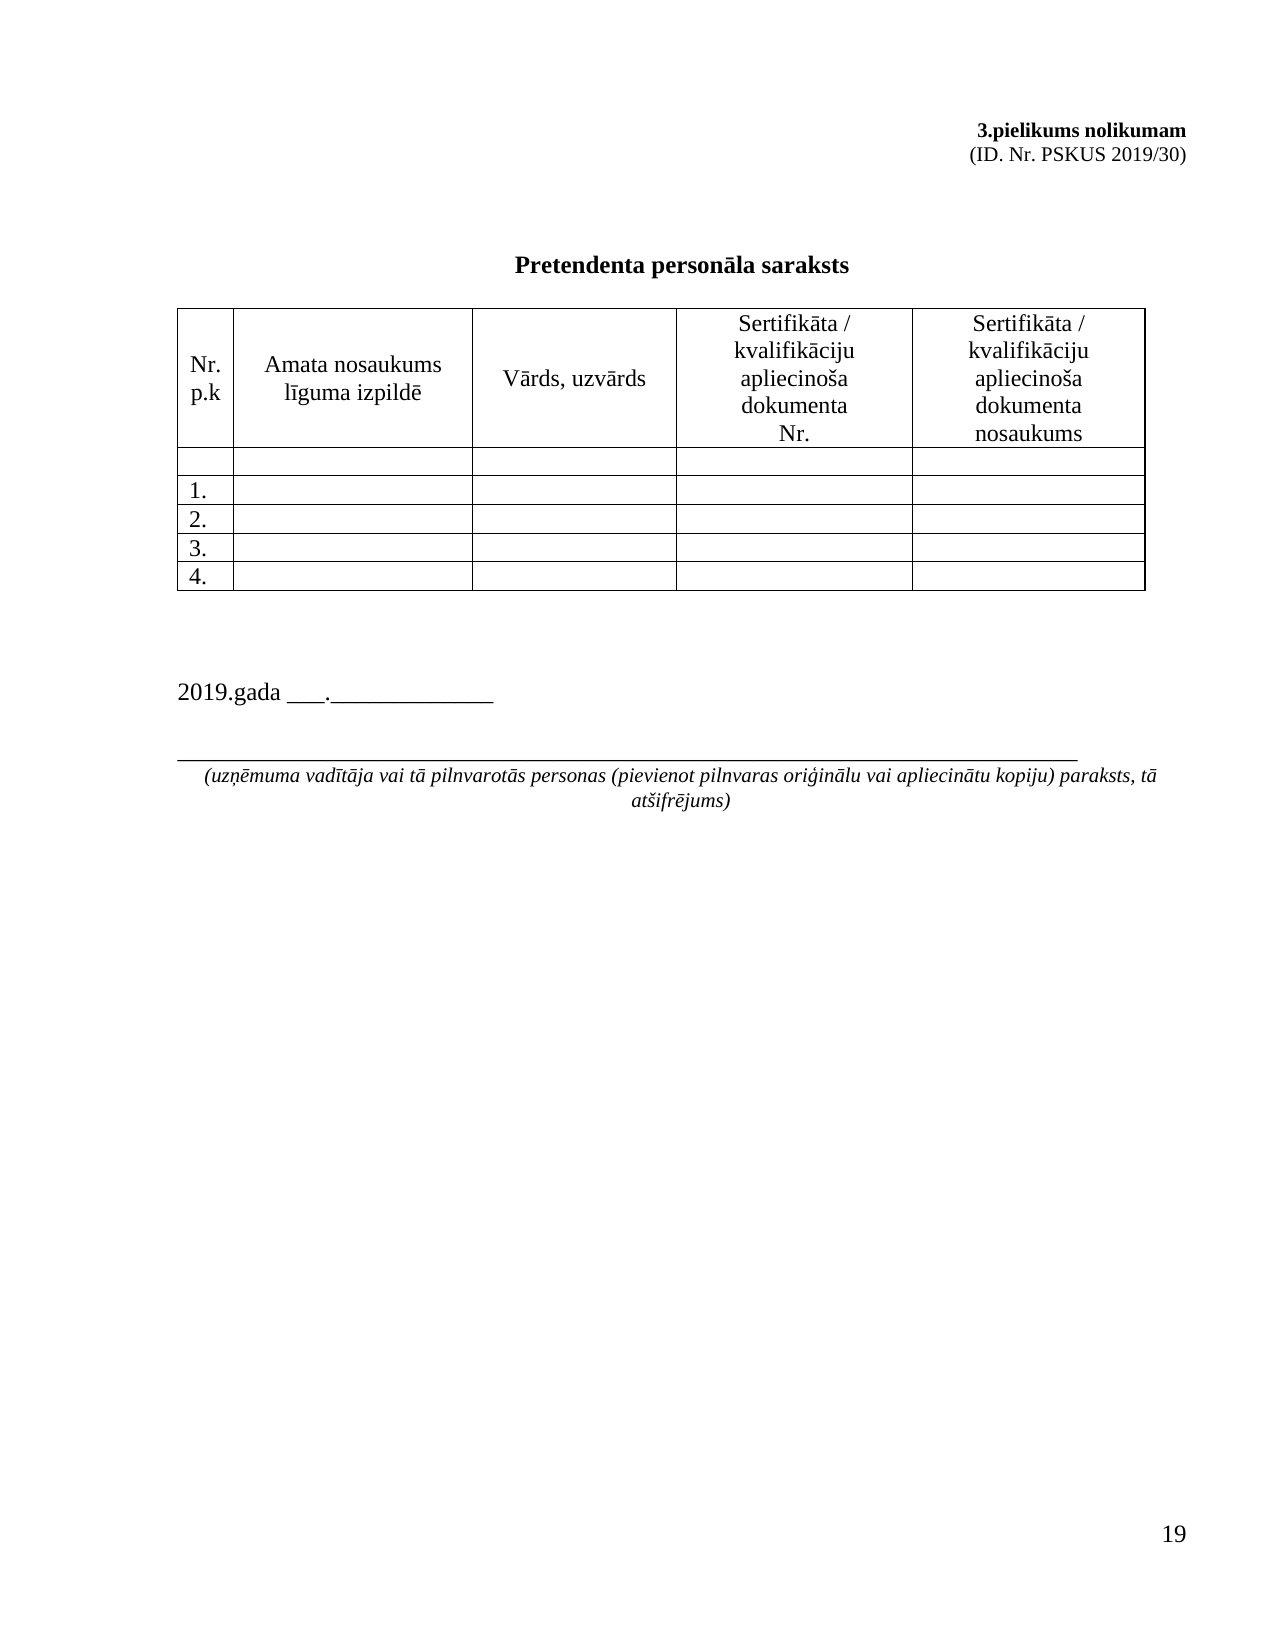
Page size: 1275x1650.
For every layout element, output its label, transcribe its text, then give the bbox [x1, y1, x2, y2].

table_cell 2. [178, 505, 233, 533]
table_cell [234, 448, 472, 475]
table_cell [234, 505, 472, 533]
table_cell [913, 476, 1144, 504]
table_cell 1. [178, 476, 233, 504]
table_cell [473, 534, 676, 561]
table_cell [913, 505, 1144, 533]
table_cell [677, 534, 912, 561]
table_cell [473, 505, 676, 533]
table_cell 3. [178, 534, 233, 561]
table_cell [234, 562, 472, 590]
table_cell [178, 448, 233, 475]
text 2019.gada ___._____________ [177, 677, 1186, 706]
table_cell [913, 448, 1144, 475]
table_header Sertifikāta / kvalifikāciju apliecinoša dokumenta Nr. [677, 309, 912, 447]
table_cell [473, 562, 676, 590]
table_cell [913, 534, 1144, 561]
table_cell [677, 562, 912, 590]
table_cell [473, 448, 676, 475]
table_header Vārds, uzvārds [473, 309, 676, 447]
table_cell [677, 505, 912, 533]
table_header Amata nosaukums līguma izpildē [234, 309, 472, 447]
table_header Nr.p.k [178, 309, 233, 447]
table_cell [234, 534, 472, 561]
table_cell [234, 476, 472, 504]
text 3.pielikums nolikumam [852, 118, 1186, 142]
table_cell 4. [178, 562, 233, 590]
text (uzņēmuma vadītāja vai tā pilnvarotās personas (pievienot pilnvaras oriģinālu vai apliecinātu kopiju) paraksts, tā atšifrējums) [177, 763, 1186, 812]
text (ID. Nr. PSKUS 2019/30) [177, 142, 1186, 166]
table_cell [677, 448, 912, 475]
table_cell [677, 476, 912, 504]
text ________________________________________________________________________ [177, 735, 1186, 763]
table_cell [913, 562, 1144, 590]
table_header Sertifikāta / kvalifikāciju apliecinoša dokumenta nosaukums [913, 309, 1144, 447]
text Pretendenta personāla saraksts [177, 250, 1186, 279]
table_cell [473, 476, 676, 504]
